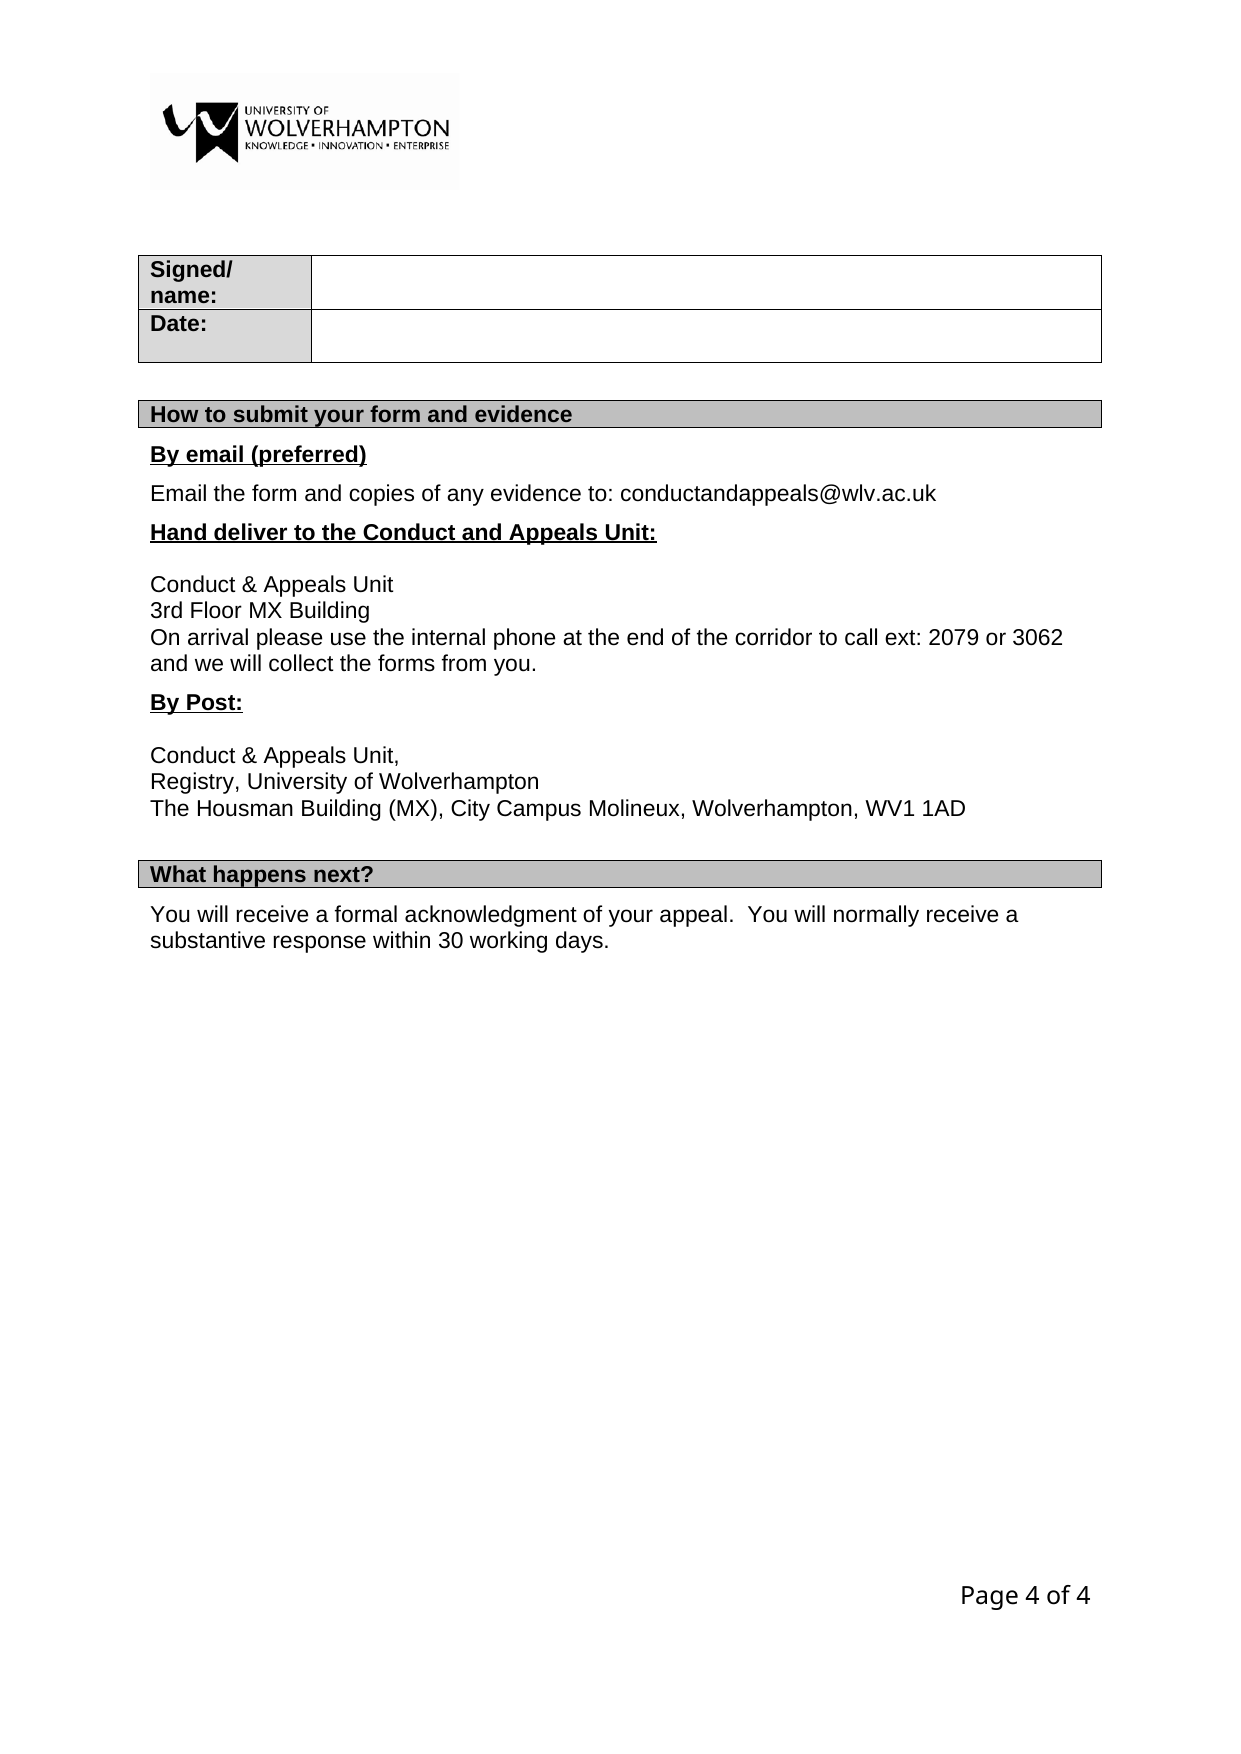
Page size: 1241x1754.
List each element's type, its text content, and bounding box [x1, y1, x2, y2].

table_cell [312, 310, 1101, 362]
text Conduct & Appeals Unit, [150, 742, 1090, 768]
text By email (preferred) [150, 441, 1090, 467]
text The Housman Building (MX), City Campus Molineux, Wolverhampton, WV1 1AD [150, 794, 1090, 821]
table_header Signed/name: [139, 256, 311, 308]
text Registry, University of Wolverhampton [150, 768, 1090, 794]
text 3rd Floor MX Building [150, 597, 1090, 624]
text Hand deliver to the Conduct and Appeals Unit: [150, 518, 1090, 545]
text By Post: [150, 689, 1090, 715]
table_header What happens next? [139, 861, 1101, 887]
table_header [312, 256, 1101, 308]
text Conduct & Appeals Unit [150, 571, 1090, 597]
table_header How to submit your form and evidence [139, 401, 1101, 427]
text On arrival please use the internal phone at the end of the corridor to call ext: 2079 or 3062 and we will collect the forms from you. [150, 624, 1090, 677]
table_cell Date: [139, 310, 311, 362]
text Email the form and copies of any evidence to: conductandappeals@wlv.ac.uk [150, 479, 1090, 506]
text You will receive a formal acknowledgment of your appeal. You will normally receive a substantive response within 30 working days. [150, 901, 1090, 953]
